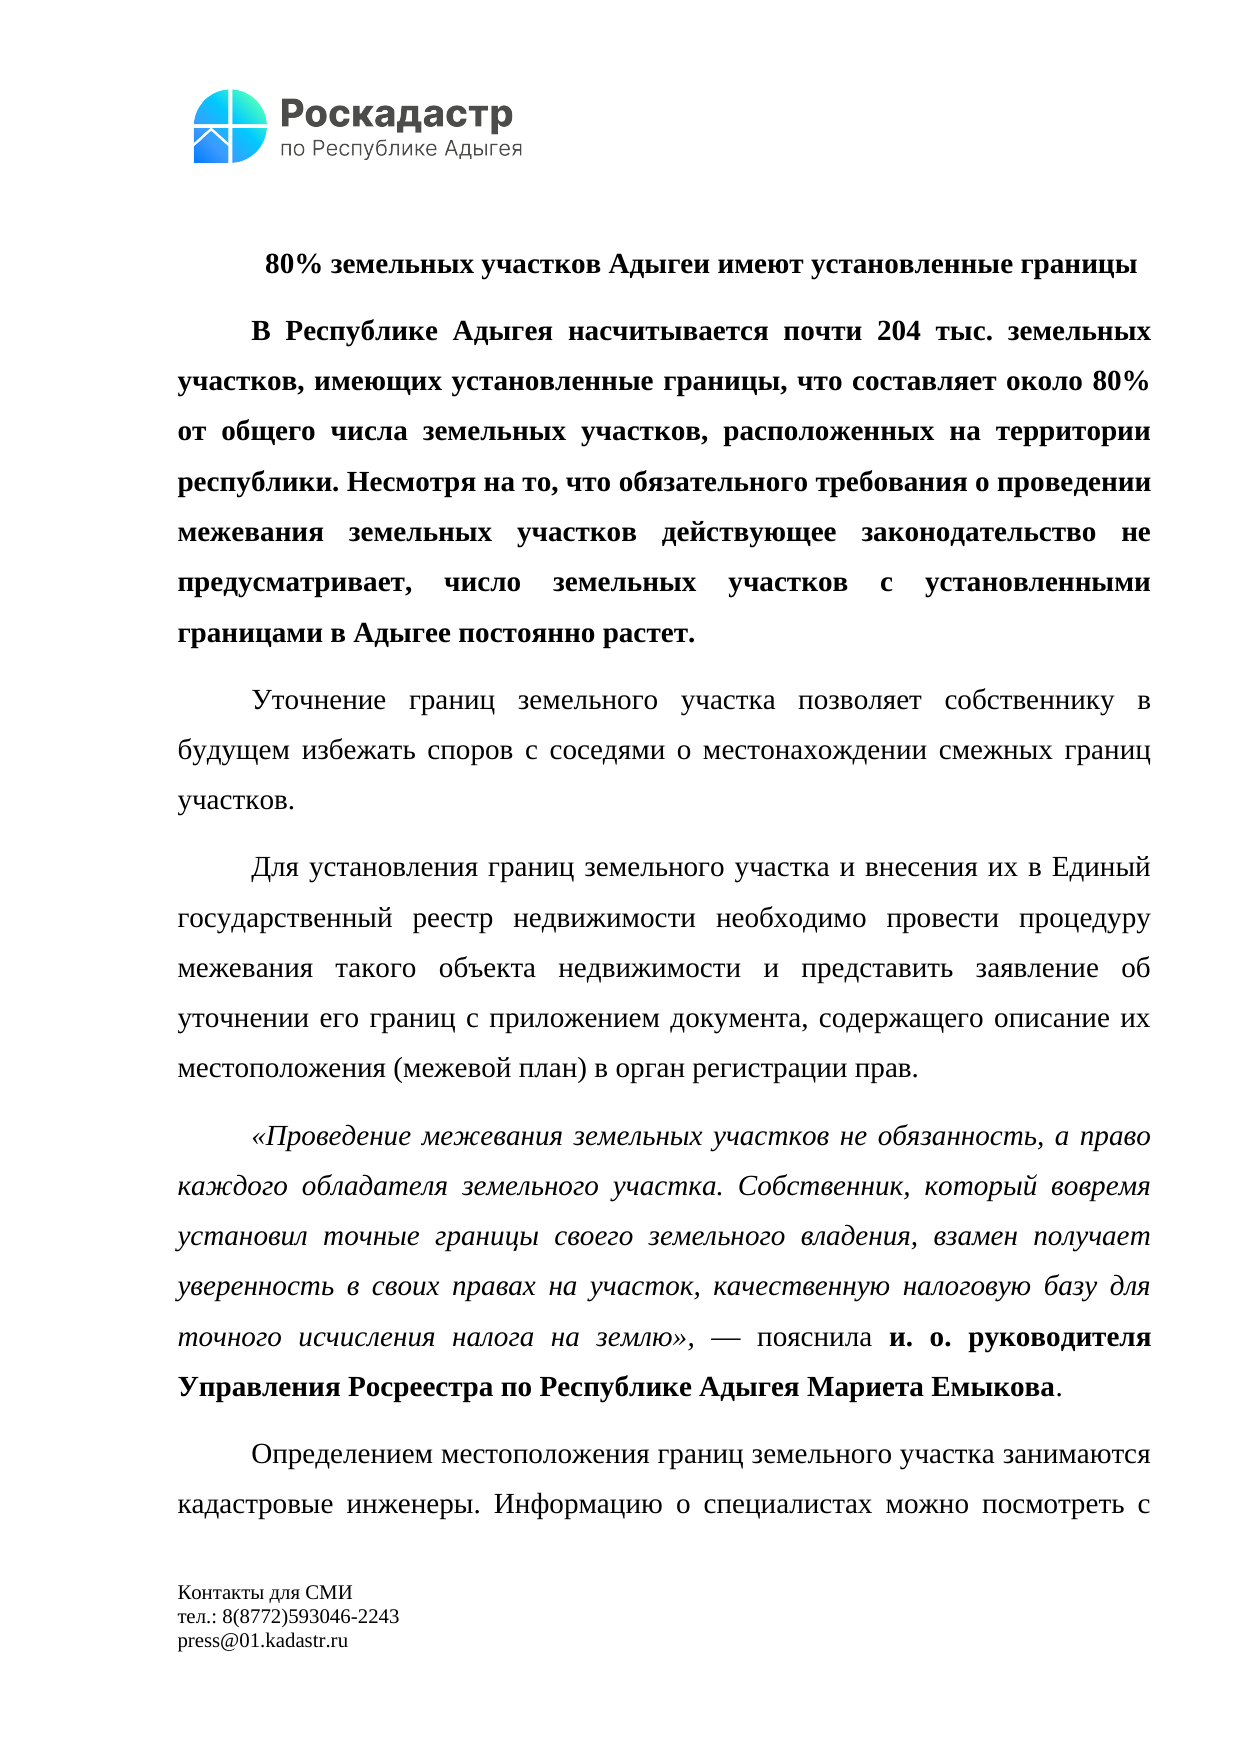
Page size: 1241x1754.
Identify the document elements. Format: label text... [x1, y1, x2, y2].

picture [177, 73, 546, 179]
text Уточнение границ земельного участка позволяет собственнику в будущем избежать споров с соседями о местонахождении смежных границ участков. [177, 682, 1152, 816]
text 80% земельных участков Адыгеи имеют установленные границы [177, 246, 1152, 279]
text В Республике Адыгея насчитывается почти 204 тыс. земельных участков, имеющих установленные границы, что составляет около 80% от общего числа земельных участков, расположенных на территории республики. Несмотря на то, что обязательного требования о проведении межевания земельных участков действующее законодательство не предусматривает, число земельных участков с установленными границами в Адыгее постоянно растет. [177, 313, 1152, 648]
text Для установления границ земельного участка и внесения их в Единый государственный реестр недвижимости необходимо провести процедуру межевания такого объекта недвижимости и представить заявление об уточнении его границ с приложением документа, содержащего описание их местоположения (межевой план) в орган регистрации прав. [177, 849, 1152, 1084]
text «Проведение межевания земельных участков не обязанность, а право каждого обладателя земельного участка. Собственник, который вовремя установил точные границы своего земельного владения, взамен получает уверенность в своих правах на участок, качественную налоговую базу для точного исчисления налога на землю», — пояснила и. о. руководителя Управления Росреестра по Республике Адыгея Мариета Емыкова. [177, 1118, 1152, 1403]
